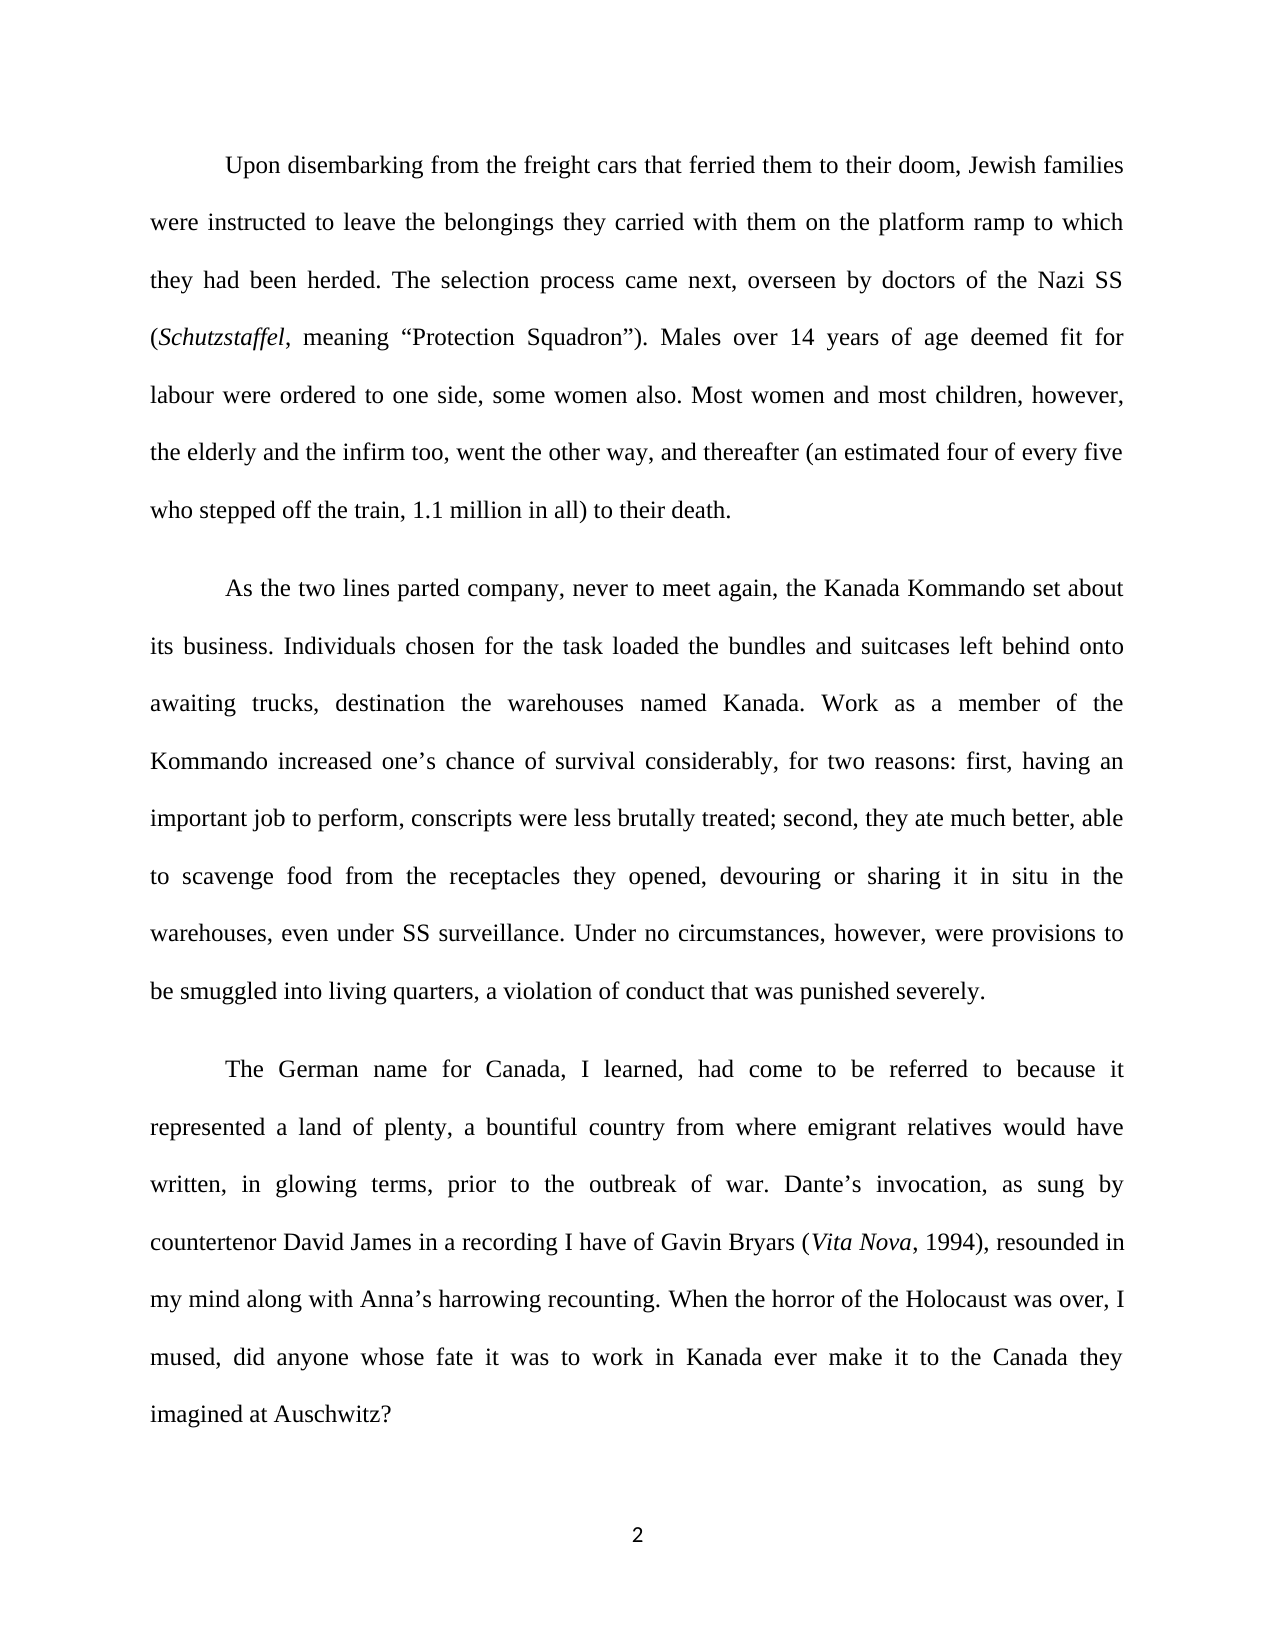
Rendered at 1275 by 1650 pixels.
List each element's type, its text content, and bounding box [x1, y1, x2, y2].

text Upon disembarking from the freight cars that ferried them to their doom, Jewish families were instructed to leave the belongings they carried with them on the platform ramp to which they had been herded. The selection process came next, overseen by doctors of the Nazi SS (Schutzstaffel, meaning “Protection Squadron”). Males over 14 years of age deemed fit for labour were ordered to one side, some women also. Most women and most children, however, the elderly and the infirm too, went the other way, and thereafter (an estimated four of every five who stepped off the train, 1.1 million in all) to their death. [150, 150, 1125, 524]
text The German name for Canada, I learned, had come to be referred to because it represented a land of plenty, a bountiful country from where emigrant relatives would have written, in glowing terms, prior to the outbreak of war. Dante’s invocation, as sung by countertenor David James in a recording I have of Gavin Bryars (Vita Nova, 1994), resounded in my mind along with Anna’s harrowing recounting. When the horror of the Holocaust was over, I mused, did anyone whose fate it was to work in Kanada ever make it to the Canada they imagined at Auschwitz? [150, 1054, 1125, 1428]
text As the two lines parted company, never to meet again, the Kanada Kommando set about its business. Individuals chosen for the task loaded the bundles and suitcases left behind onto awaiting trucks, destination the warehouses named Kanada. Work as a member of the Kommando increased one’s chance of survival considerably, for two reasons: first, having an important job to perform, conscripts were less brutally treated; second, they ate much better, able to scavenge food from the receptacles they opened, devouring or sharing it in situ in the warehouses, even under SS surveillance. Under no circumstances, however, were provisions to be smuggled into living quarters, a violation of conduct that was punished severely. [150, 573, 1125, 1004]
